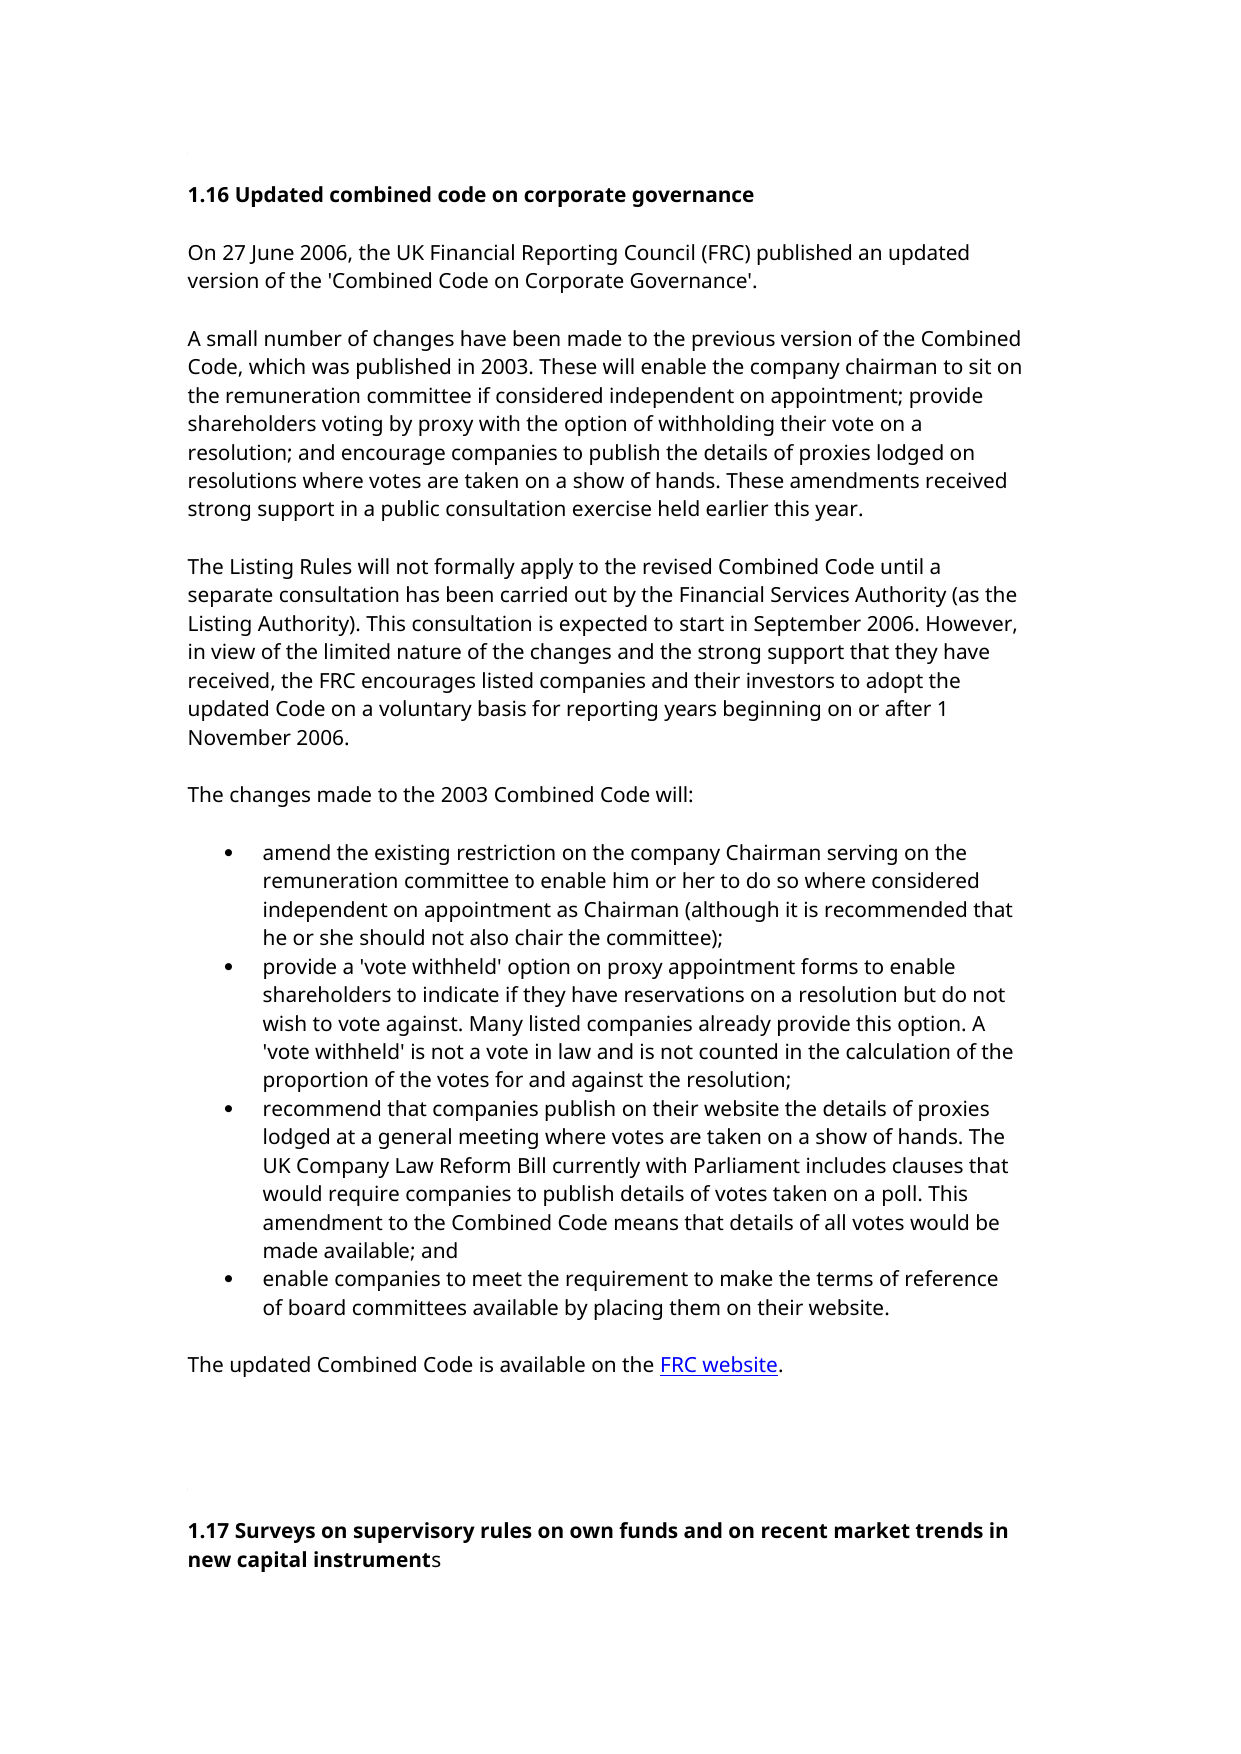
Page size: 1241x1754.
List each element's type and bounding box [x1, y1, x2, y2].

table_cell [186, 150, 1025, 1575]
